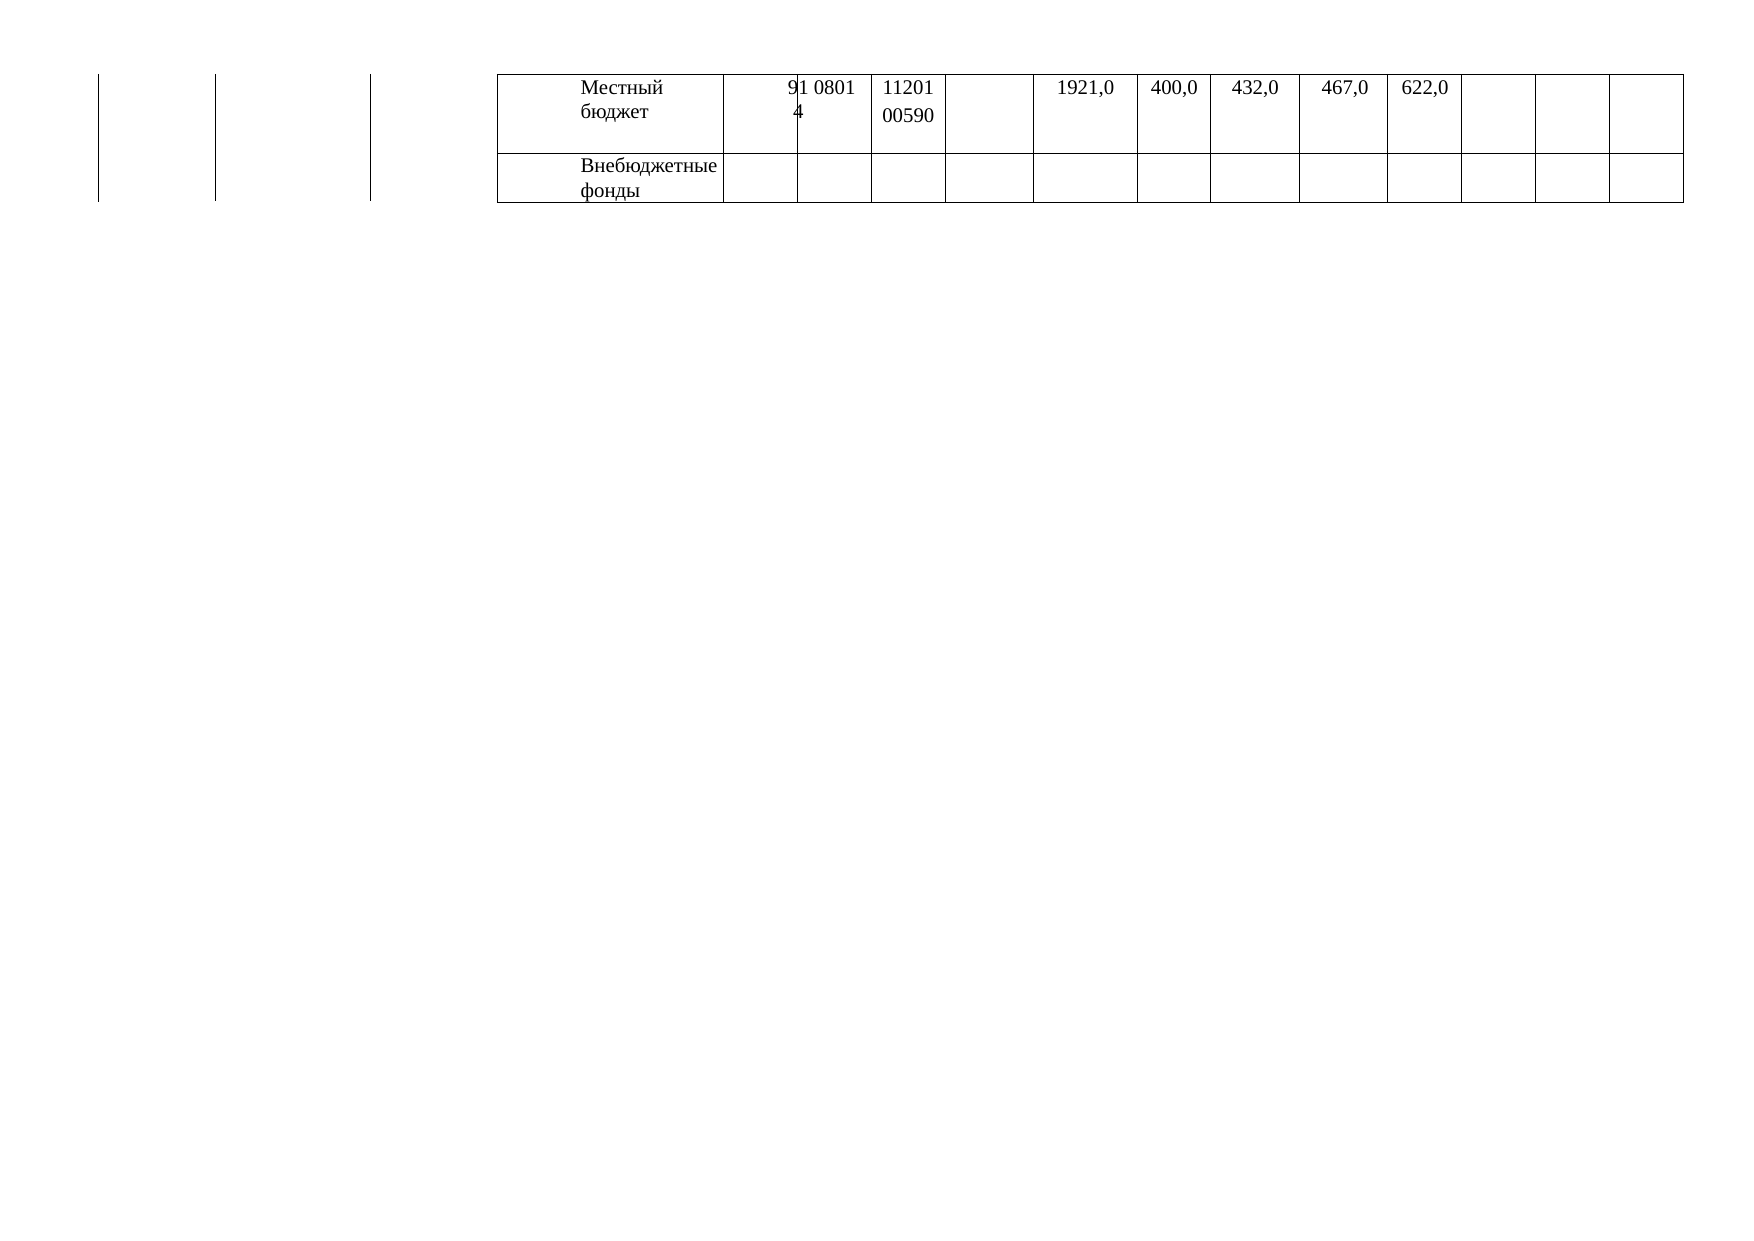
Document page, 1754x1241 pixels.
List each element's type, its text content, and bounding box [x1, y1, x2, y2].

table_cell [1536, 154, 1609, 202]
table_cell [1462, 154, 1535, 202]
table_cell 0801 [798, 75, 871, 152]
table_cell 1921,0 [1034, 75, 1137, 152]
table_cell [1610, 154, 1683, 202]
table_cell Внебюджетные фонды [498, 154, 723, 202]
table_cell 400,0 [1138, 75, 1210, 152]
table_cell [946, 75, 1033, 152]
table_cell [1462, 75, 1535, 152]
table_cell [1211, 154, 1299, 202]
table_cell [724, 154, 797, 202]
table_cell [798, 154, 871, 202]
table_cell 622,0 [1388, 75, 1461, 152]
table_cell [1536, 75, 1609, 152]
table_cell [872, 154, 945, 202]
table_cell 467,0 [1300, 75, 1387, 152]
table_cell [1138, 154, 1210, 202]
table_cell [1034, 154, 1137, 202]
table_cell 914 [724, 75, 797, 152]
table_cell 1120100590 [872, 75, 945, 152]
table_cell [946, 154, 1033, 202]
table_cell [1610, 75, 1683, 152]
table_cell 432,0 [1211, 75, 1299, 152]
table_cell [1388, 154, 1461, 202]
table_cell Местный бюджет [498, 75, 723, 152]
table_cell [1300, 154, 1387, 202]
